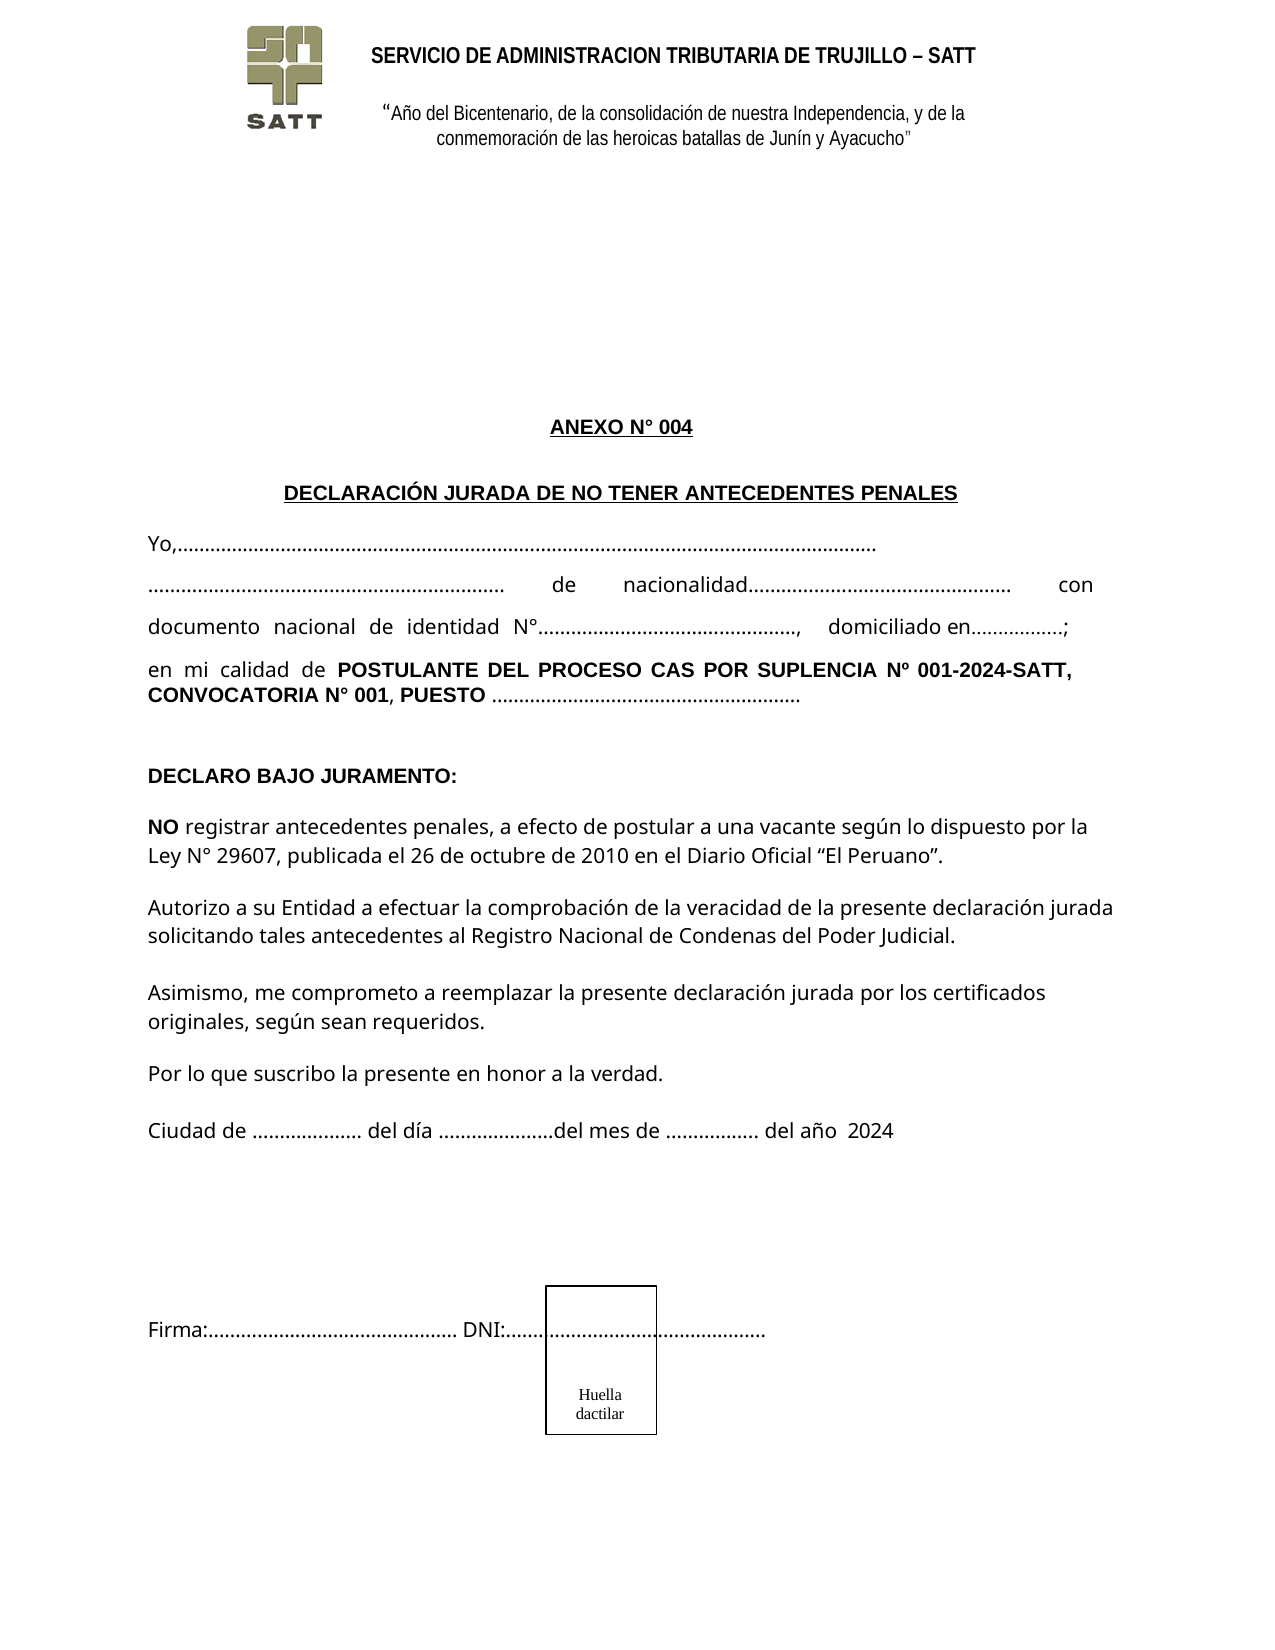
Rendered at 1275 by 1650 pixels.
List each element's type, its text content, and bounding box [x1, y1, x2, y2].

text NO registrar antecedentes penales, a efecto de postular a una vacante según lo dispuesto por la Ley N° 29607, publicada el 26 de octubre de 2010 en el Diario Oficial “El Peruano”. [148, 812, 1095, 869]
text CONVOCATORIA N° 001, PUESTO ………………………………………………… [148, 684, 1275, 707]
text ……………………………………………………….. de nacionalidad………………………………………… con documento nacional de identidad N°…………………………………..……, domiciliado en ; [148, 570, 1094, 641]
text Yo,………………………………………………………………………………………………………………… [148, 529, 1275, 558]
text DECLARO BAJO JURAMENTO: [148, 764, 1275, 788]
text Por lo que suscribo la presente en honor a la verdad. [148, 1059, 1275, 1088]
text en mi calidad de POSTULANTE DEL PROCESO CAS POR SUPLENCIA Nº 001-2024-SATT, [148, 655, 1275, 684]
text Ciudad de …………..…… del día …………………del mes de …………….. del año 2024 [148, 1116, 1275, 1145]
text Firma:…………….………………………… DNI:………………………………………… [148, 1315, 545, 1344]
picture [245, 24, 323, 131]
text DECLARACIÓN JURADA DE NO TENER ANTECEDENTES PENALES [284, 481, 1275, 505]
text Firma:…………….………………………… DNI:………………………………………… [657, 1315, 886, 1344]
text Asimismo, me comprometo a reemplazar la presente declaración jurada por los certificados originales, según sean requeridos. [148, 978, 1143, 1035]
text ANEXO N° 004 [82, 415, 1161, 439]
text Firma:…………….………………………… DNI:………………………………………… [547, 1315, 656, 1344]
text Autorizo a su Entidad a efectuar la comprobación de la veracidad de la presente declaración jurada solicitando tales antecedentes al Registro Nacional de Condenas del Poder Judicial. [148, 893, 1160, 950]
